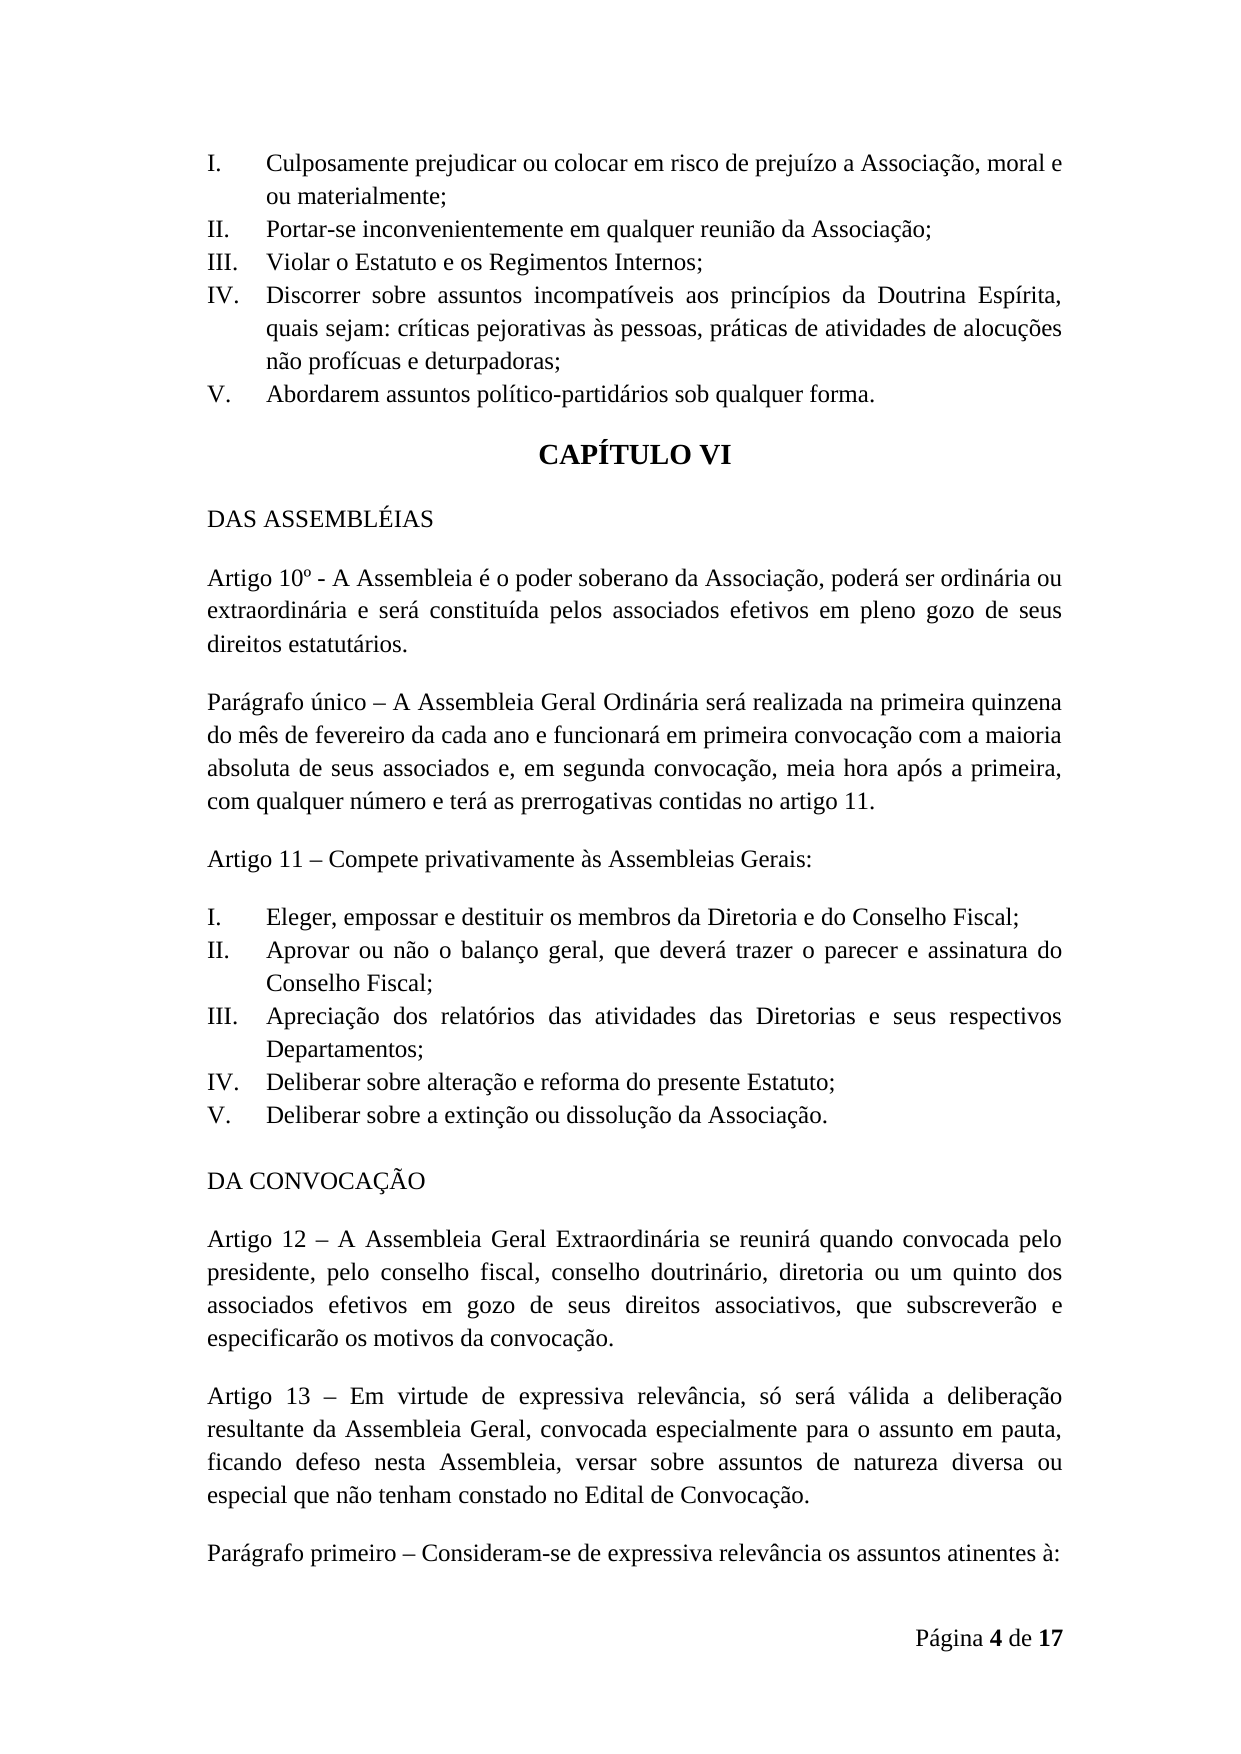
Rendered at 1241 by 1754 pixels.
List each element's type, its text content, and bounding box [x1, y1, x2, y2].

list Apreciação dos relatórios das atividades das Diretorias e seus respectivos Departamentos; [207, 1001, 1063, 1063]
text Artigo 10º - A Assembleia é o poder soberano da Associação, poderá ser ordinária ou extraordinária e será constituída pelos associados efetivos em pleno gozo de seus direitos estatutários. [207, 563, 1063, 657]
text Parágrafo único – A Assembleia Geral Ordinária será realizada na primeira quinzena do mês de fevereiro da cada ano e funcionará em primeira convocação com a maioria absoluta de seus associados e, em segunda convocação, meia hora após a primeira, com qualquer número e terá as prerrogativas contidas no artigo 11. [207, 687, 1063, 814]
list Discorrer sobre assuntos incompatíveis aos princípios da Doutrina Espírita, quais sejam: críticas pejorativas às pessoas, práticas de atividades de alocuções não profícuas e deturpadoras; [207, 280, 1063, 374]
text DAS ASSEMBLÉIAS [207, 504, 1063, 533]
list Portar-se inconvenientemente em qualquer reunião da Associação; [207, 214, 1063, 242]
text DA CONVOCAÇÃO [207, 1133, 1063, 1195]
text Parágrafo primeiro – Consideram-se de expressiva relevância os assuntos atinentes à: [207, 1538, 1063, 1567]
list Abordarem assuntos político-partidários sob qualquer forma. [207, 379, 1063, 408]
list Aprovar ou não o balanço geral, que deverá trazer o parecer e assinatura do Conselho Fiscal; [207, 935, 1063, 997]
text Artigo 13 – Em virtude de expressiva relevância, só será válida a deliberação resultante da Assembleia Geral, convocada especialmente para o assunto em pauta, ficando defeso nesta Assembleia, versar sobre assuntos de natureza diversa ou especial que não tenham constado no Edital de Convocação. [207, 1381, 1063, 1509]
list Eleger, empossar e destituir os membros da Diretoria e do Conselho Fiscal; [207, 902, 1063, 931]
text CAPÍTULO VI [207, 437, 1063, 470]
list Deliberar sobre alteração e reforma do presente Estatuto; [207, 1067, 1063, 1096]
list Violar o Estatuto e os Regimentos Internos; [207, 247, 1063, 276]
list Deliberar sobre a extinção ou dissolução da Associação. [207, 1100, 1063, 1129]
text Artigo 12 – A Assembleia Geral Extraordinária se reunirá quando convocada pelo presidente, pelo conselho fiscal, conselho doutrinário, diretoria ou um quinto dos associados efetivos em gozo de seus direitos associativos, que subscreverão e especificarão os motivos da convocação. [207, 1224, 1063, 1352]
text Artigo 11 – Compete privativamente às Assembleias Gerais: [207, 844, 1063, 872]
list Culposamente prejudicar ou colocar em risco de prejuízo a Associação, moral e ou materialmente; [207, 148, 1063, 209]
